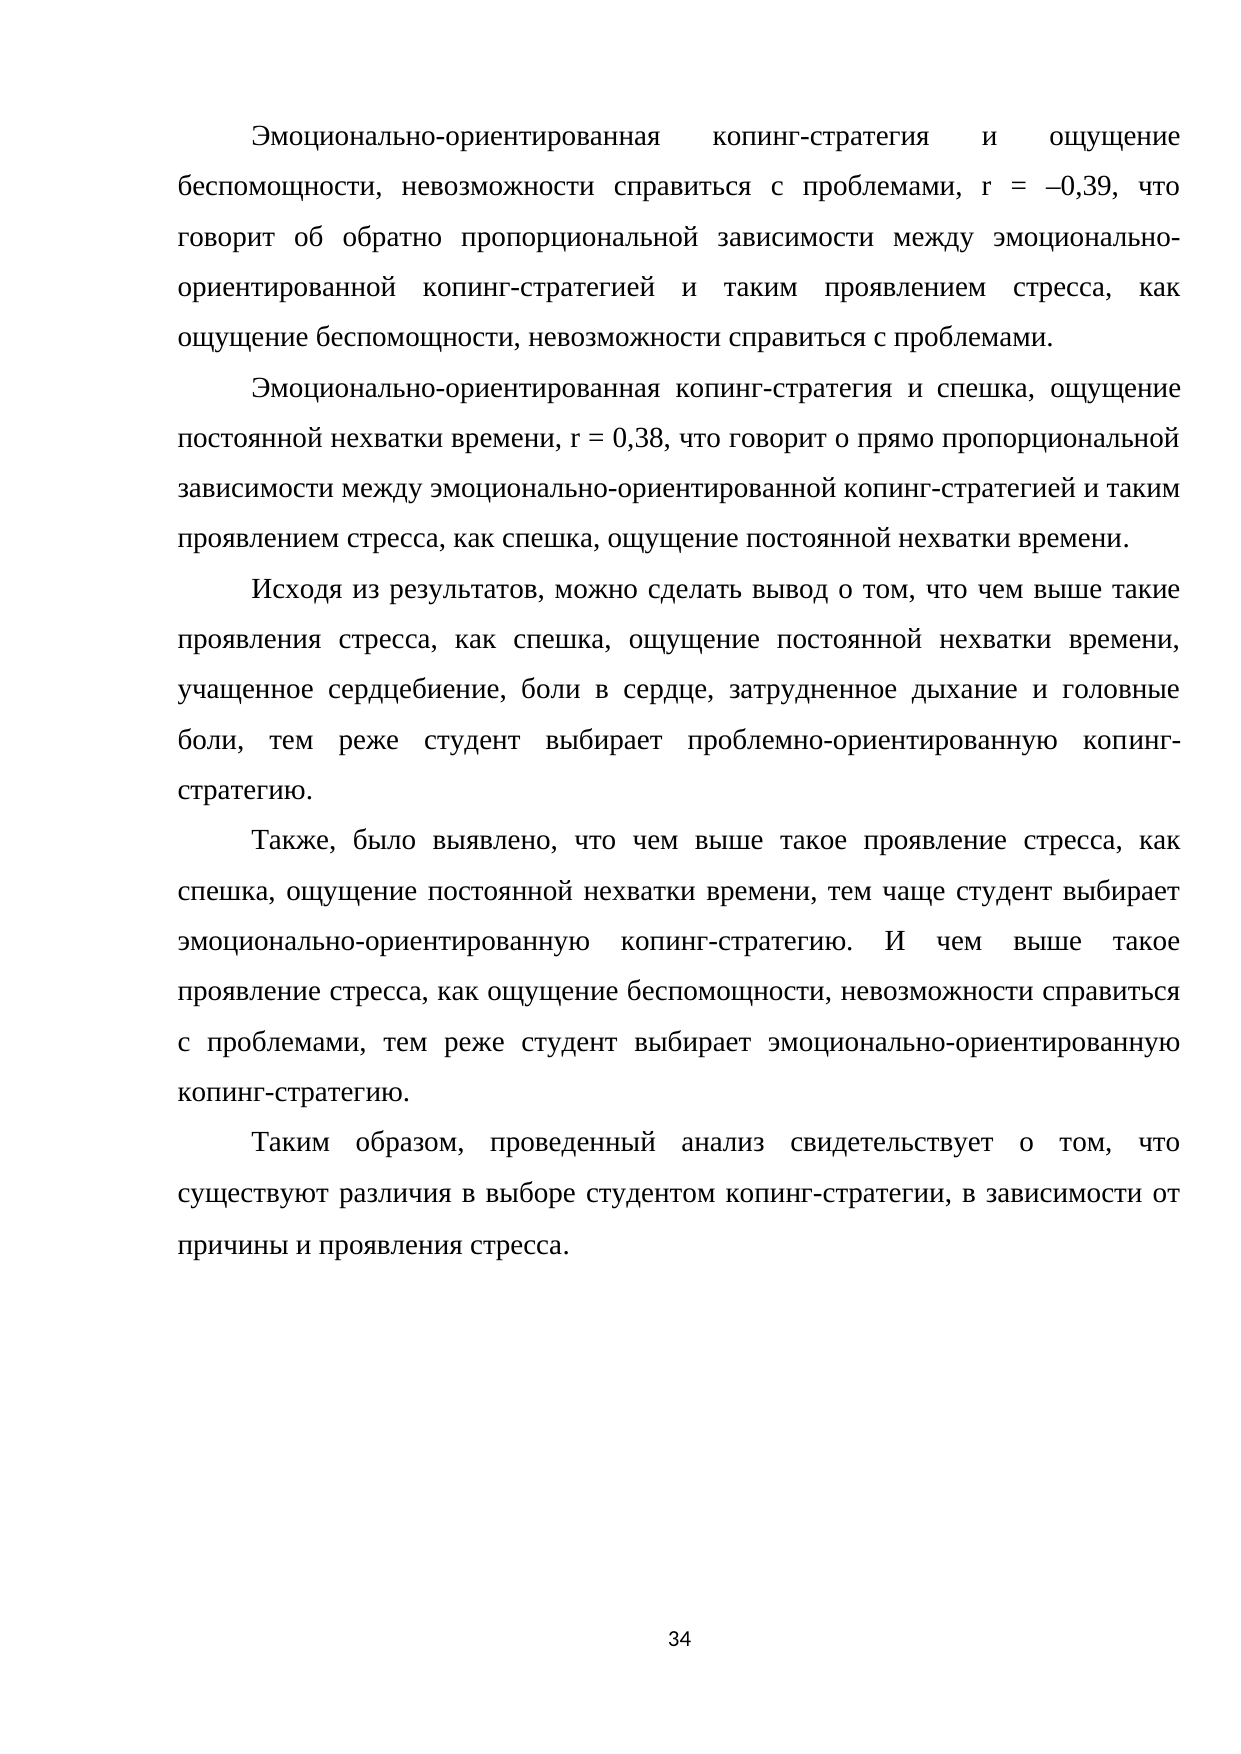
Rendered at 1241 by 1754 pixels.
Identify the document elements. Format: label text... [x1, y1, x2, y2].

text Эмоционально-ориентированная копинг-стратегия и спешка, ощущение постоянной нехватки времени, r = 0,38, что говорит о прямо пропорциональной зависимости между эмоционально-ориентированной копинг-стратегией и таким проявлением стресса, как спешка, ощущение постоянной нехватки времени. [177, 370, 1181, 554]
text Эмоционально-ориентированная копинг-стратегия и ощущение беспомощности, невозможности справиться с проблемами, r = –0,39, что говорит об обратно пропорциональной зависимости между эмоционально-ориентированной копинг-стратегией и таким проявлением стресса, как ощущение беспомощности, невозможности справиться с проблемами. [177, 118, 1181, 353]
text Таким образом, проведенный анализ свидетельствует о том, что существуют различия в выборе студентом копинг-стратегии, в зависимости от причины и проявления стресса. [177, 1124, 1181, 1262]
text Также, было выявлено, что чем выше такое проявление стресса, как спешка, ощущение постоянной нехватки времени, тем чаще студент выбирает эмоционально-ориентированную копинг-стратегию. И чем выше такое проявление стресса, как ощущение беспомощности, невозможности справиться с проблемами, тем реже студент выбирает эмоционально-ориентированную копинг-стратегию. [177, 822, 1181, 1108]
text Исходя из результатов, можно сделать вывод о том, что чем выше такие проявления стресса, как спешка, ощущение постоянной нехватки времени, учащенное сердцебиение, боли в сердце, затрудненное дыхание и головные боли, тем реже студент выбирает проблемно-ориентированную копинг-стратегию. [177, 571, 1181, 806]
